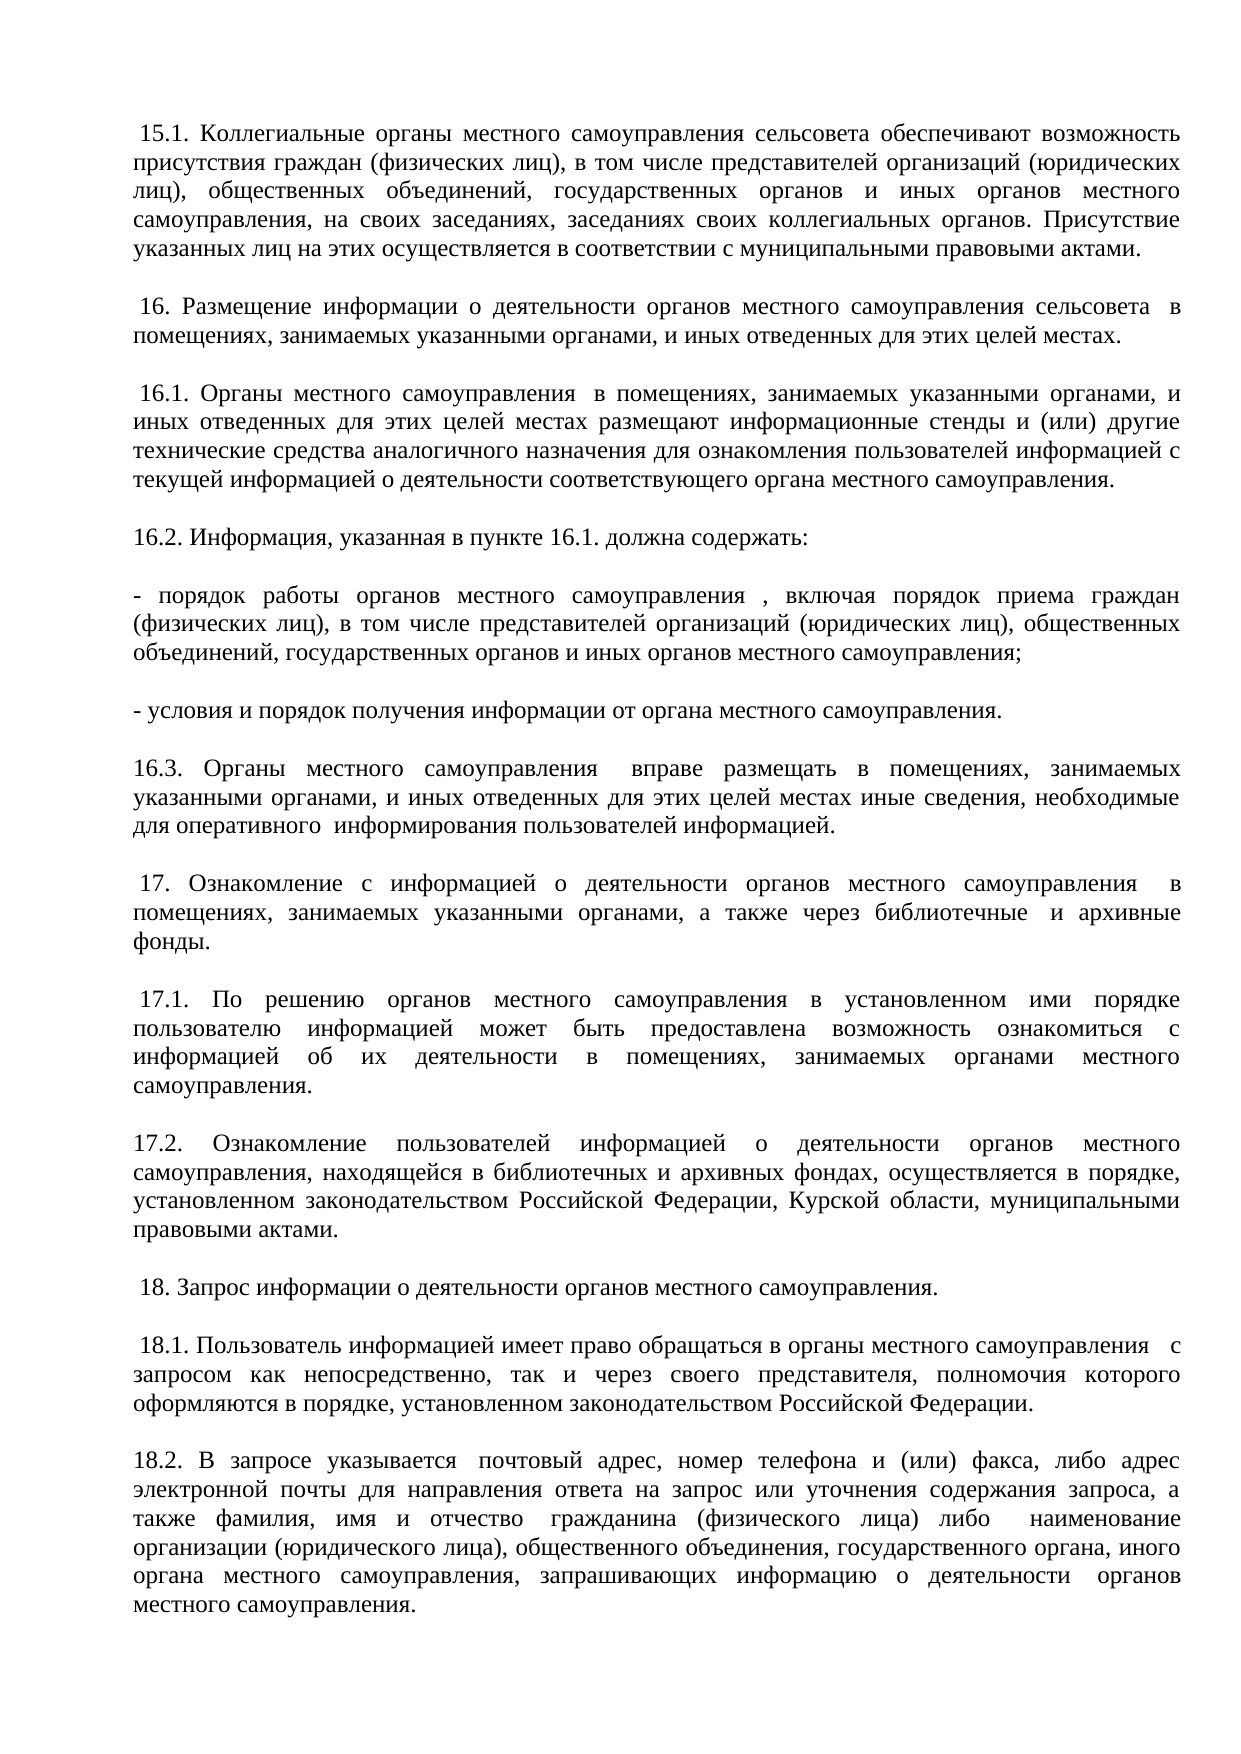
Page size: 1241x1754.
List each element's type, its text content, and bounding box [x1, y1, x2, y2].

text 16.2. Информация, указанная в пункте 16.1. должна содержать: [133, 522, 1181, 551]
text 18.1. Пользователь информацией имеет право обращаться в органы местного самоуправления с запросом как непосредственно, так и через своего представителя, полномочия которого оформляются в порядке, установленном законодательством Российской Федерации. [133, 1330, 1181, 1416]
text 16.1. Органы местного самоуправления в помещениях, занимаемых указанными органами, и иных отведенных для этих целей местах размещают информационные стенды и (или) другие технические средства аналогичного назначения для ознакомления пользователей информацией с текущей информацией о деятельности соответствующего органа местного самоуправления. [133, 378, 1181, 493]
text 17.2. Ознакомление пользователей информацией о деятельности органов местного самоуправления, находящейся в библиотечных и архивных фондах, осуществляется в порядке, установленном законодательством Российской Федерации, Курской области, муниципальными правовыми актами. [133, 1128, 1181, 1243]
text 17. Ознакомление с информацией о деятельности органов местного самоуправления в помещениях, занимаемых указанными органами, а также через библиотечные и архивные фонды. [133, 868, 1181, 955]
text 15.1. Коллегиальные органы местного самоуправления сельсовета обеспечивают возможность присутствия граждан (физических лиц), в том числе представителей организаций (юридических лиц), общественных объединений, государственных органов и иных органов местного самоуправления, на своих заседаниях, заседаниях своих коллегиальных органов. Присутствие указанных лиц на этих осуществляется в соответствии с муниципальными правовыми актами. [133, 118, 1181, 262]
text 18. Запрос информации о деятельности органов местного самоуправления. [133, 1272, 1181, 1301]
text 16. Размещение информации о деятельности органов местного самоуправления сельсовета в помещениях, занимаемых указанными органами, и иных отведенных для этих целей местах. [133, 291, 1181, 348]
text - порядок работы органов местного самоуправления , включая порядок приема граждан (физических лиц), в том числе представителей организаций (юридических лиц), общественных объединений, государственных органов и иных органов местного самоуправления; [133, 580, 1181, 666]
text - условия и порядок получения информации от органа местного самоуправления. [133, 695, 1181, 724]
text 16.3. Органы местного самоуправления вправе размещать в помещениях, занимаемых указанными органами, и иных отведенных для этих целей местах иные сведения, необходимые для оперативного информирования пользователей информацией. [133, 753, 1181, 839]
text 18.2. В запросе указывается почтовый адрес, номер телефона и (или) факса, либо адрес электронной почты для направления ответа на запрос или уточнения содержания запроса, а также фамилия, имя и отчество гражданина (физического лица) либо наименование организации (юридического лица), общественного объединения, государственного органа, иного органа местного самоуправления, запрашивающих информацию о деятельности органов местного самоуправления. [133, 1446, 1181, 1618]
text 17.1. По решению органов местного самоуправления в установленном ими порядке пользователю информацией может быть предоставлена возможность ознакомиться с информацией об их деятельности в помещениях, занимаемых органами местного самоуправления. [133, 984, 1181, 1099]
